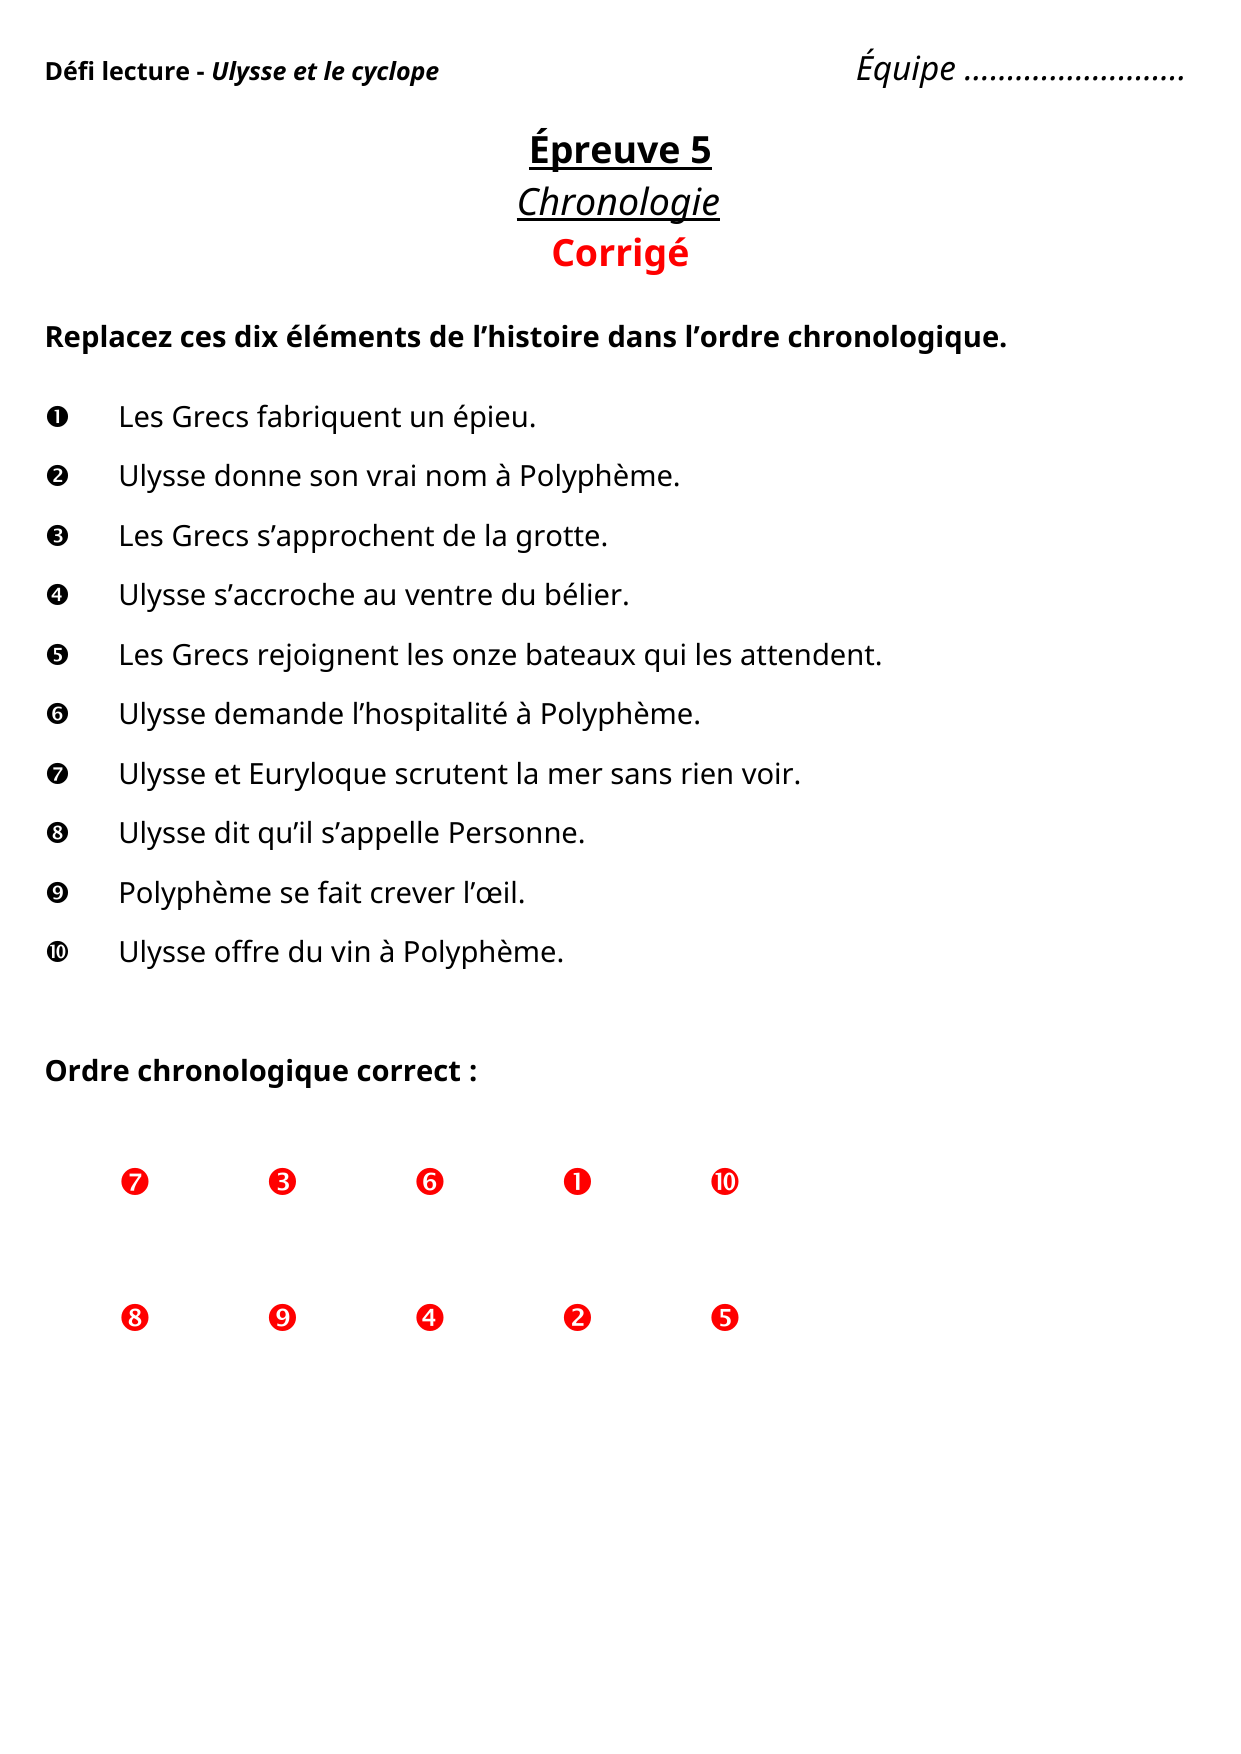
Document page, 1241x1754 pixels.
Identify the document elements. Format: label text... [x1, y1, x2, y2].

text Ulysse et Euryloque scrutent la mer sans rien voir. [44, 753, 1196, 793]
text Ulysse demande l’hospitalité à Polyphème. [44, 693, 1196, 733]
text Corrigé [44, 226, 1196, 277]
text Ulysse s’accroche au ventre du bélier. [44, 574, 1196, 614]
text Replacez ces dix éléments de l’histoire dans l’ordre chronologique. [44, 317, 1196, 356]
text Les Grecs rejoignent les onze bateaux qui les attendent. [44, 634, 1196, 674]
text Les Grecs s’approchent de la grotte. [44, 515, 1196, 555]
text Défi lecture - Ulysse et le cyclope Équipe .......................... [44, 44, 1196, 90]
text Chronologie [44, 175, 1196, 226]
text Ordre chronologique correct : [44, 1050, 1196, 1090]
text Polyphème se fait crever l’œil. [44, 872, 1196, 912]
text Ulysse offre du vin à Polyphème. [44, 931, 1196, 971]
text Ulysse donne son vrai nom à Polyphème. [44, 456, 1196, 495]
text Les Grecs fabriquent un épieu. [44, 396, 1196, 436]
text Épreuve 5 [44, 124, 1196, 175]
text Ulysse dit qu’il s’appelle Personne. [44, 812, 1196, 852]
